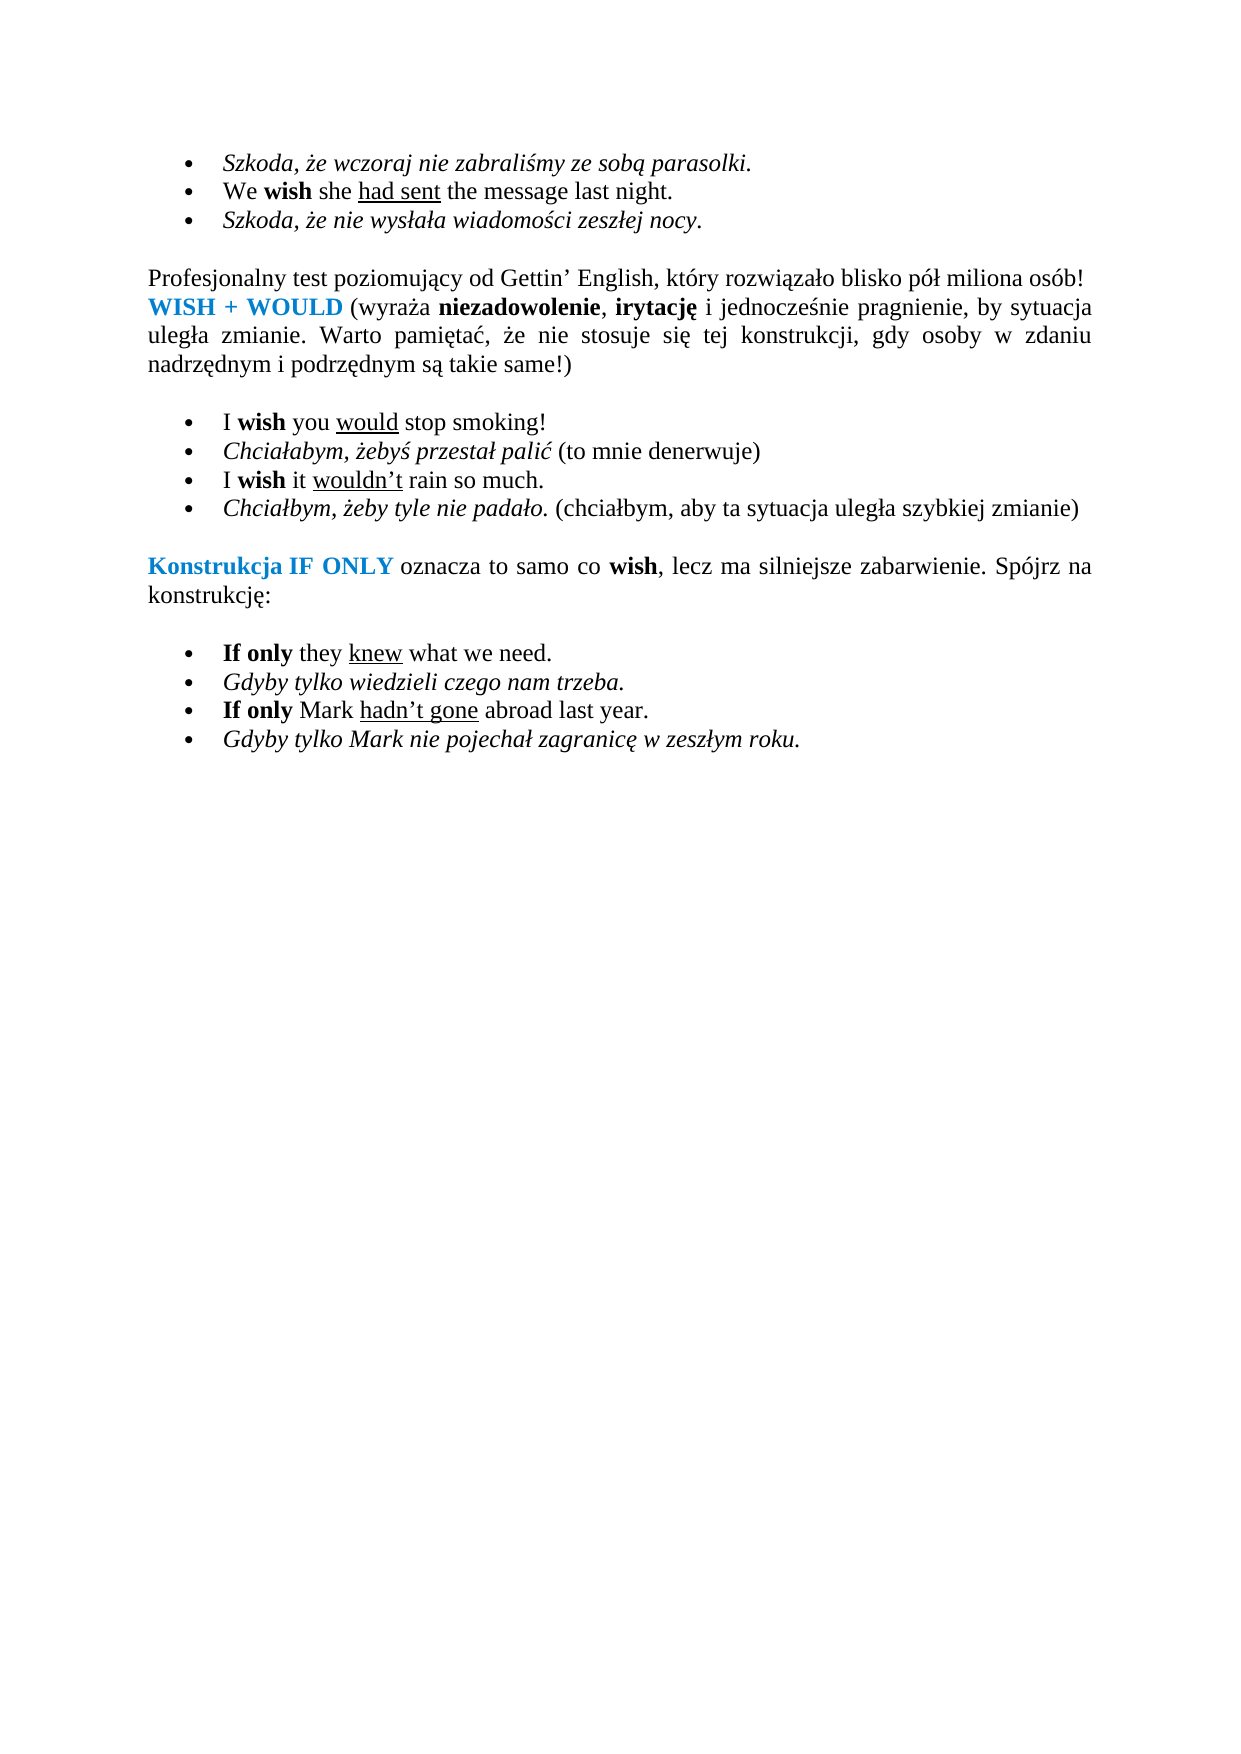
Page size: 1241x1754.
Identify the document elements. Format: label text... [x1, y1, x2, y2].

text Profesjonalny test poziomujący od Gettin’ English, który rozwiązało blisko pół miliona osób! [148, 263, 1093, 292]
list Chciałbym, żeby tyle nie padało. (chciałbym, aby ta sytuacja uległa szybkiej zmianie) [185, 493, 1093, 522]
list Szkoda, że wczoraj nie zabraliśmy ze sobą parasolki. [185, 148, 1093, 176]
list Gdyby tylko Mark nie pojechał zagranicę w zeszłym roku. [185, 724, 1093, 753]
list Gdyby tylko wiedzieli czego nam trzeba. [185, 667, 1093, 696]
list If only Mark hadn’t gone abroad last year. [185, 696, 1093, 724]
text WISH + WOULD (wyraża niezadowolenie, irytację i jednocześnie pragnienie, by sytuacja uległa zmianie. Warto pamiętać, że nie stosuje się tej konstrukcji, gdy osoby w zdaniu nadrzędnym i podrzędnym są takie same!) [148, 292, 1093, 378]
list We wish she had sent the message last night. [185, 176, 1093, 205]
list I wish you would stop smoking! [185, 407, 1093, 436]
list I wish it wouldn’t rain so much. [185, 465, 1093, 493]
list Chciałabym, żebyś przestał palić (to mnie denerwuje) [185, 436, 1093, 465]
text Konstrukcja IF ONLY oznacza to samo co wish, lecz ma silniejsze zabarwienie. Spójrz na konstrukcję: [148, 551, 1093, 609]
list Szkoda, że nie wysłała wiadomości zeszłej nocy. [185, 205, 1093, 234]
list If only they knew what we need. [185, 638, 1093, 667]
